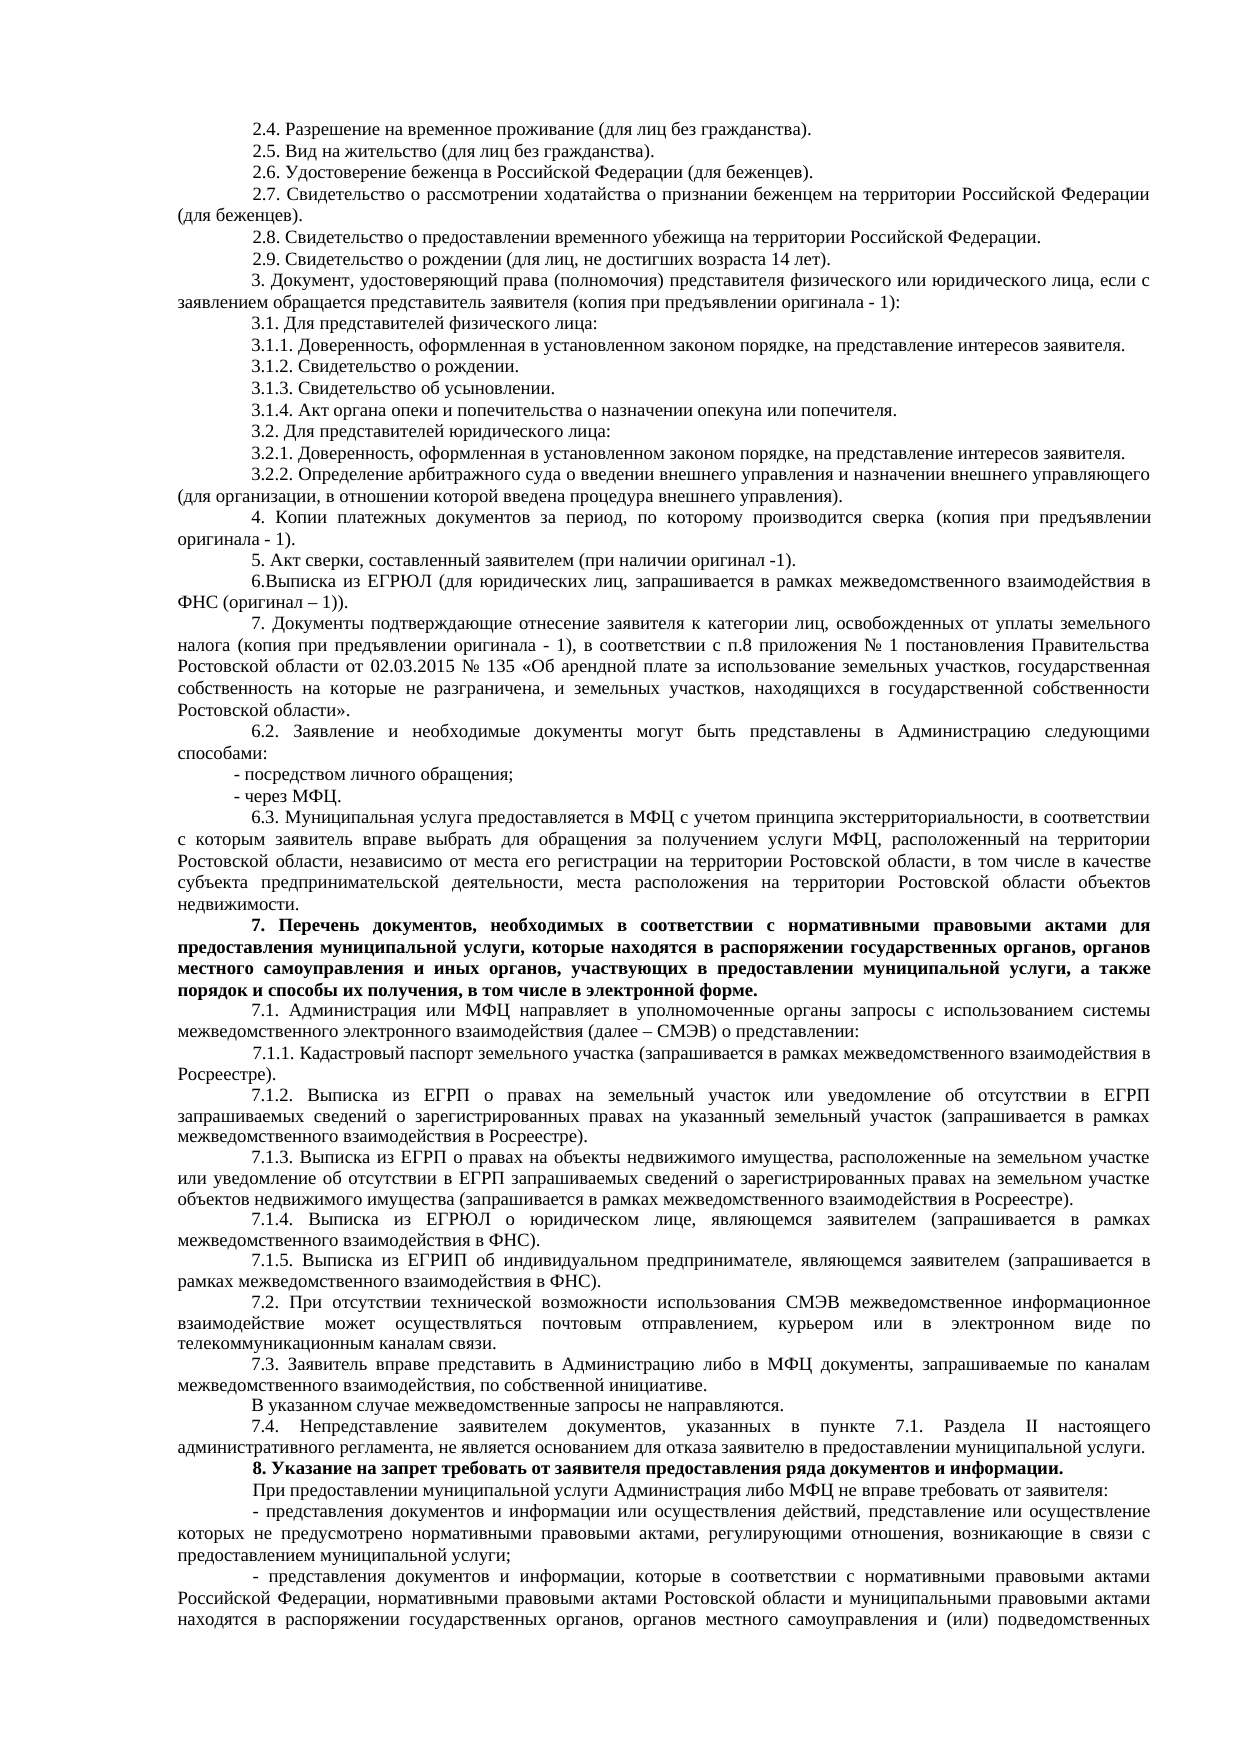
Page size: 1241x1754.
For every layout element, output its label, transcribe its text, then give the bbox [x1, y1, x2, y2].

text 2.6. Удостоверение беженца в Российской Федерации (для беженцев). [177, 161, 1152, 183]
text 7.1.1. Кадастровый паспорт земельного участка (запрашивается в рамках межведомственного взаимодействия в Росреестре). [177, 1042, 1152, 1085]
text 7.1.2. Выписка из ЕГРП о правах на земельный участок или уведомление об отсутствии в ЕГРП запрашиваемых сведений о зарегистрированных правах на указанный земельный участок (запрашивается в рамках межведомственного взаимодействия в Росреестре). [177, 1085, 1152, 1147]
text 3.1.4. Акт органа опеки и попечительства о назначении опекуна или попечителя. [177, 398, 1152, 420]
text 2.8. Свидетельство о предоставлении временного убежища на территории Российской Федерации. [177, 226, 1152, 247]
text 2.5. Вид на жительство (для лиц без гражданства). [177, 140, 1152, 161]
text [177, 1565, 1152, 1630]
text - посредством личного обращения; [177, 763, 1152, 785]
text 7.2. При отсутствии технической возможности использования СМЭВ межведомственное информационное взаимодействие может осуществляться почтовым отправлением, курьером или в электронном виде по телекоммуникационным каналам связи. [177, 1292, 1152, 1354]
text 6.3. Муниципальная услуга предоставляется в МФЦ с учетом принципа экстерриториальности, в соответствии с которым заявитель вправе выбрать для обращения за получением услуги МФЦ, расположенный на территории Ростовской области, независимо от места его регистрации на территории Ростовской области, в том числе в качестве субъекта предпринимательской деятельности, места расположения на территории Ростовской области объектов недвижимости. [177, 806, 1152, 914]
text 2.9. Свидетельство о рождении (для лиц, не достигших возраста 14 лет). [177, 247, 1152, 269]
text 2.4. Разрешение на временное проживание (для лиц без гражданства). [177, 118, 1152, 140]
text 7. Документы подтверждающие отнесение заявителя к категории лиц, освобожденных от уплаты земельного налога (копия при предъявлении оригинала - 1), в соответствии с п.8 приложения № 1 постановления Правительства Ростовской области от 02.03.2015 № 135 «Об арендной плате за использование земельных участков, государственная собственность на которые не разграничена, и земельных участков, находящихся в государственной собственности Ростовской области». [177, 612, 1152, 720]
text В указанном случае межведомственные запросы не направляются. [177, 1395, 1152, 1416]
text 3.2. Для представителей юридического лица: [177, 420, 1152, 442]
text 8. Указание на запрет требовать от заявителя предоставления ряда документов и информации. [177, 1457, 1152, 1479]
text 3. Документ, удостоверяющий права (полномочия) представителя физического или юридического лица, если с заявлением обращается представитель заявителя (копия при предъявлении оригинала - 1): [177, 269, 1152, 312]
text 3.2.2. Определение арбитражного суда о введении внешнего управления и назначении внешнего управляющего (для организации, в отношении которой введена процедура внешнего управления). [177, 463, 1152, 506]
text 6.2. Заявление и необходимые документы могут быть представлены в Администрацию следующими способами: [177, 720, 1152, 763]
text 5. Акт сверки, составленный заявителем (при наличии оригинал -1). [177, 549, 1152, 571]
text 7.1.4. Выписка из ЕГРЮЛ о юридическом лице, являющемся заявителем (запрашивается в рамках межведомственного взаимодействия в ФНС). [177, 1209, 1152, 1250]
text 3.1. Для представителей физического лица: [177, 312, 1152, 334]
text 7.4. Непредставление заявителем документов, указанных в пункте 7.1. Раздела II настоящего административного регламента, не является основанием для отказа заявителю в предоставлении муниципальной услуги. [177, 1416, 1152, 1457]
text 6.Выписка из ЕГРЮЛ (для юридических лиц, запрашивается в рамках межведомственного взаимодействия в ФНС (оригинал – 1)). [177, 571, 1152, 612]
text 7. Перечень документов, необходимых в соответствии с нормативными правовыми актами для предоставления муниципальной услуги, которые находятся в распоряжении государственных органов, органов местного самоуправления и иных органов, участвующих в предоставлении муниципальной услуги, а также порядок и способы их получения, в том числе в электронной форме. [177, 914, 1152, 1000]
text 7.1.3. Выписка из ЕГРП о правах на объекты недвижимого имущества, расположенные на земельном участке или уведомление об отсутствии в ЕГРП запрашиваемых сведений о зарегистрированных правах на земельном участке объектов недвижимого имущества (запрашивается в рамках межведомственного взаимодействия в Росреестре). [177, 1147, 1152, 1209]
text 7.1.5. Выписка из ЕГРИП об индивидуальном предпринимателе, являющемся заявителем (запрашивается в рамках межведомственного взаимодействия в ФНС). [177, 1250, 1152, 1292]
text - через МФЦ. [177, 785, 1152, 806]
text 4. Копии платежных документов за период, по которому производится сверка (копия при предъявлении оригинала - 1). [177, 506, 1152, 549]
text 3.1.3. Свидетельство об усыновлении. [177, 377, 1152, 398]
text 3.1.2. Свидетельство о рождении. [177, 355, 1152, 377]
text При предоставлении муниципальной услуги Администрация либо МФЦ не вправе требовать от заявителя: [177, 1479, 1152, 1500]
text 7.1. Администрация или МФЦ направляет в уполномоченные органы запросы с использованием системы межведомственного электронного взаимодействия (далее – СМЭВ) о представлении: [177, 1000, 1152, 1042]
text 7.3. Заявитель вправе представить в Администрацию либо в МФЦ документы, запрашиваемые по каналам межведомственного взаимодействия, по собственной инициативе. [177, 1354, 1152, 1395]
text 2.7. Свидетельство о рассмотрении ходатайства о признании беженцем на территории Российской Федерации (для беженцев). [177, 183, 1152, 226]
text - представления документов и информации или осуществления действий, представление или осуществление которых не предусмотрено нормативными правовыми актами, регулирующими отношения, возникающие в связи с предоставлением муниципальной услуги; [177, 1500, 1152, 1565]
text 3.1.1. Доверенность, оформленная в установленном законом порядке, на представление интересов заявителя. [177, 334, 1152, 355]
text 3.2.1. Доверенность, оформленная в установленном законом порядке, на представление интересов заявителя. [177, 442, 1152, 463]
